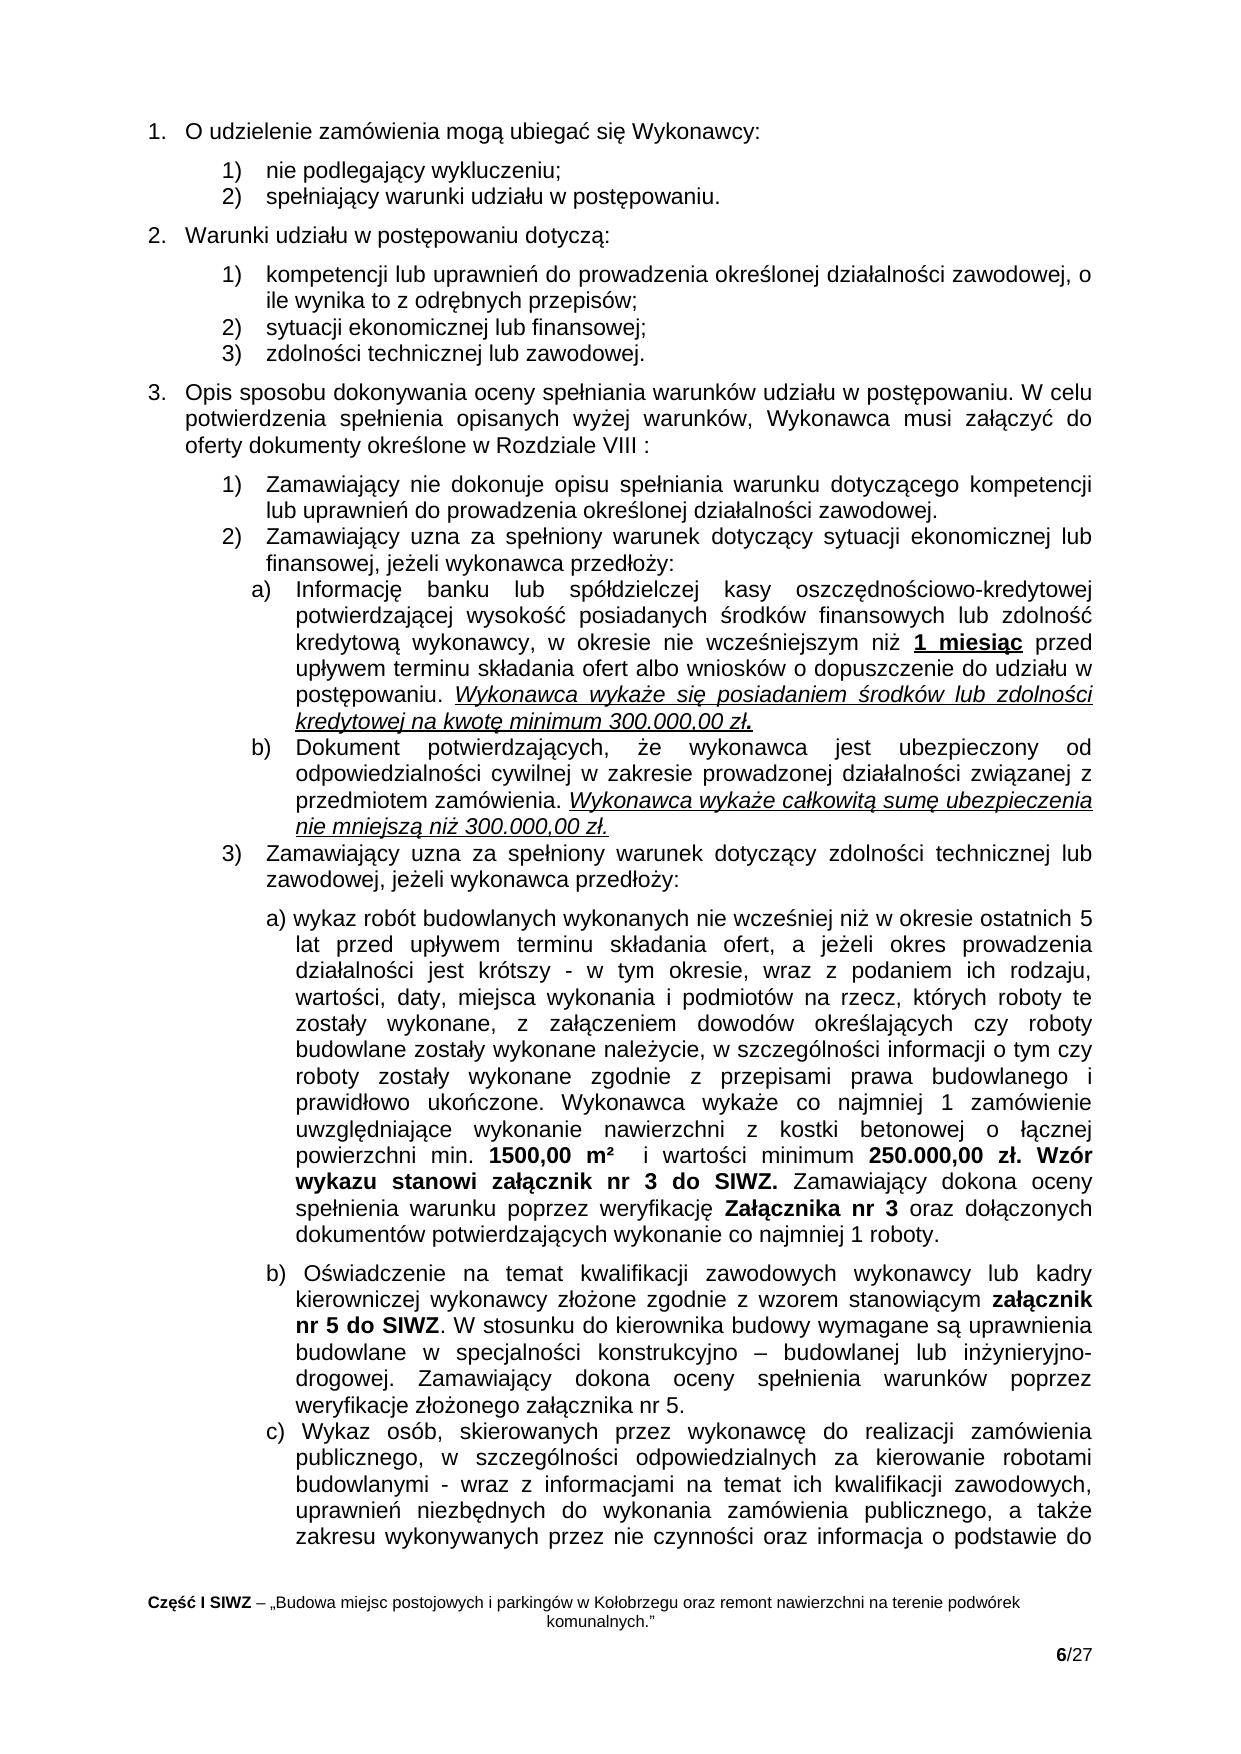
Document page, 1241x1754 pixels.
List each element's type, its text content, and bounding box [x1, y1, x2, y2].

list spełniający warunki udziału w postępowaniu. [222, 183, 1092, 210]
list nie podlegający wykluczeniu; [222, 157, 1092, 183]
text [266, 1418, 1092, 1550]
list sytuacji ekonomicznej lub finansowej; [222, 314, 1092, 340]
text a) wykaz robót budowlanych wykonanych nie wcześniej niż w okresie ostatnich 5 lat przed upływem terminu składania ofert, a jeżeli okres prowadzenia działalności jest krótszy - w tym okresie, wraz z podaniem ich rodzaju, wartości, daty, miejsca wykonania i podmiotów na rzecz, których roboty te zostały wykonane, z załączeniem dowodów określających czy roboty budowlane zostały wykonane należycie, w szczególności informacji o tym czy roboty zostały wykonane zgodnie z przepisami prawa budowlanego i prawidłowo ukończone. Wykonawca wykaże co najmniej 1 zamówienie uwzględniające wykonanie nawierzchni z kostki betonowej o łącznej powierzchni min. 1500,00 m² i wartości minimum 250.000,00 zł. Wzór wykazu stanowi załącznik nr 3 do SIWZ. Zamawiający dokona oceny spełnienia warunku poprzez weryfikację Załącznika nr 3 oraz dołączonych dokumentów potwierdzających wykonanie co najmniej 1 roboty. [266, 905, 1092, 1247]
list Dokument potwierdzających, że wykonawca jest ubezpieczony od odpowiedzialności cywilnej w zakresie prowadzonej działalności związanej z przedmiotem zamówienia. Wykonawca wykaże całkowitą sumę ubezpieczenia nie mniejszą niż 300.000,00 zł. [251, 734, 1092, 839]
list Zamawiający uzna za spełniony warunek dotyczący zdolności technicznej lub zawodowej, jeżeli wykonawca przedłoży: [222, 839, 1092, 892]
list zdolności technicznej lub zawodowej. [222, 340, 1092, 366]
list O udzielenie zamówienia mogą ubiegać się Wykonawcy: [148, 118, 1092, 144]
list Warunki udziału w postępowaniu dotyczą: [148, 222, 1092, 248]
list Informację banku lub spółdzielczej kasy oszczędnościowo-kredytowej potwierdzającej wysokość posiadanych środków finansowych lub zdolność kredytową wykonawcy, w okresie nie wcześniejszym niż 1 miesiąc przed upływem terminu składania ofert albo wniosków o dopuszczenie do udziału w postępowaniu. Wykonawca wykaże się posiadaniem środków lub zdolności kredytowej na kwotę minimum 300.000,00 zł. [251, 576, 1092, 734]
list Zamawiający uzna za spełniony warunek dotyczący sytuacji ekonomicznej lub finansowej, jeżeli wykonawca przedłoży: [222, 523, 1092, 576]
list kompetencji lub uprawnień do prowadzenia określonej działalności zawodowej, o ile wynika to z odrębnych przepisów; [222, 261, 1092, 314]
list Opis sposobu dokonywania oceny spełniania warunków udziału w postępowaniu. W celu potwierdzenia spełnienia opisanych wyżej warunków, Wykonawca musi załączyć do oferty dokumenty określone w Rozdziale VIII : [148, 379, 1092, 458]
text b) Oświadczenie na temat kwalifikacji zawodowych wykonawcy lub kadry kierowniczej wykonawcy złożone zgodnie z wzorem stanowiącym załącznik nr 5 do SIWZ. W stosunku do kierownika budowy wymagane są uprawnienia budowlane w specjalności konstrukcyjno – budowlanej lub inżynieryjno-drogowej. Zamawiający dokona oceny spełnienia warunków poprzez weryfikacje złożonego załącznika nr 5. [266, 1260, 1092, 1418]
list Zamawiający nie dokonuje opisu spełniania warunku dotyczącego kompetencji lub uprawnień do prowadzenia określonej działalności zawodowej. [222, 471, 1092, 523]
